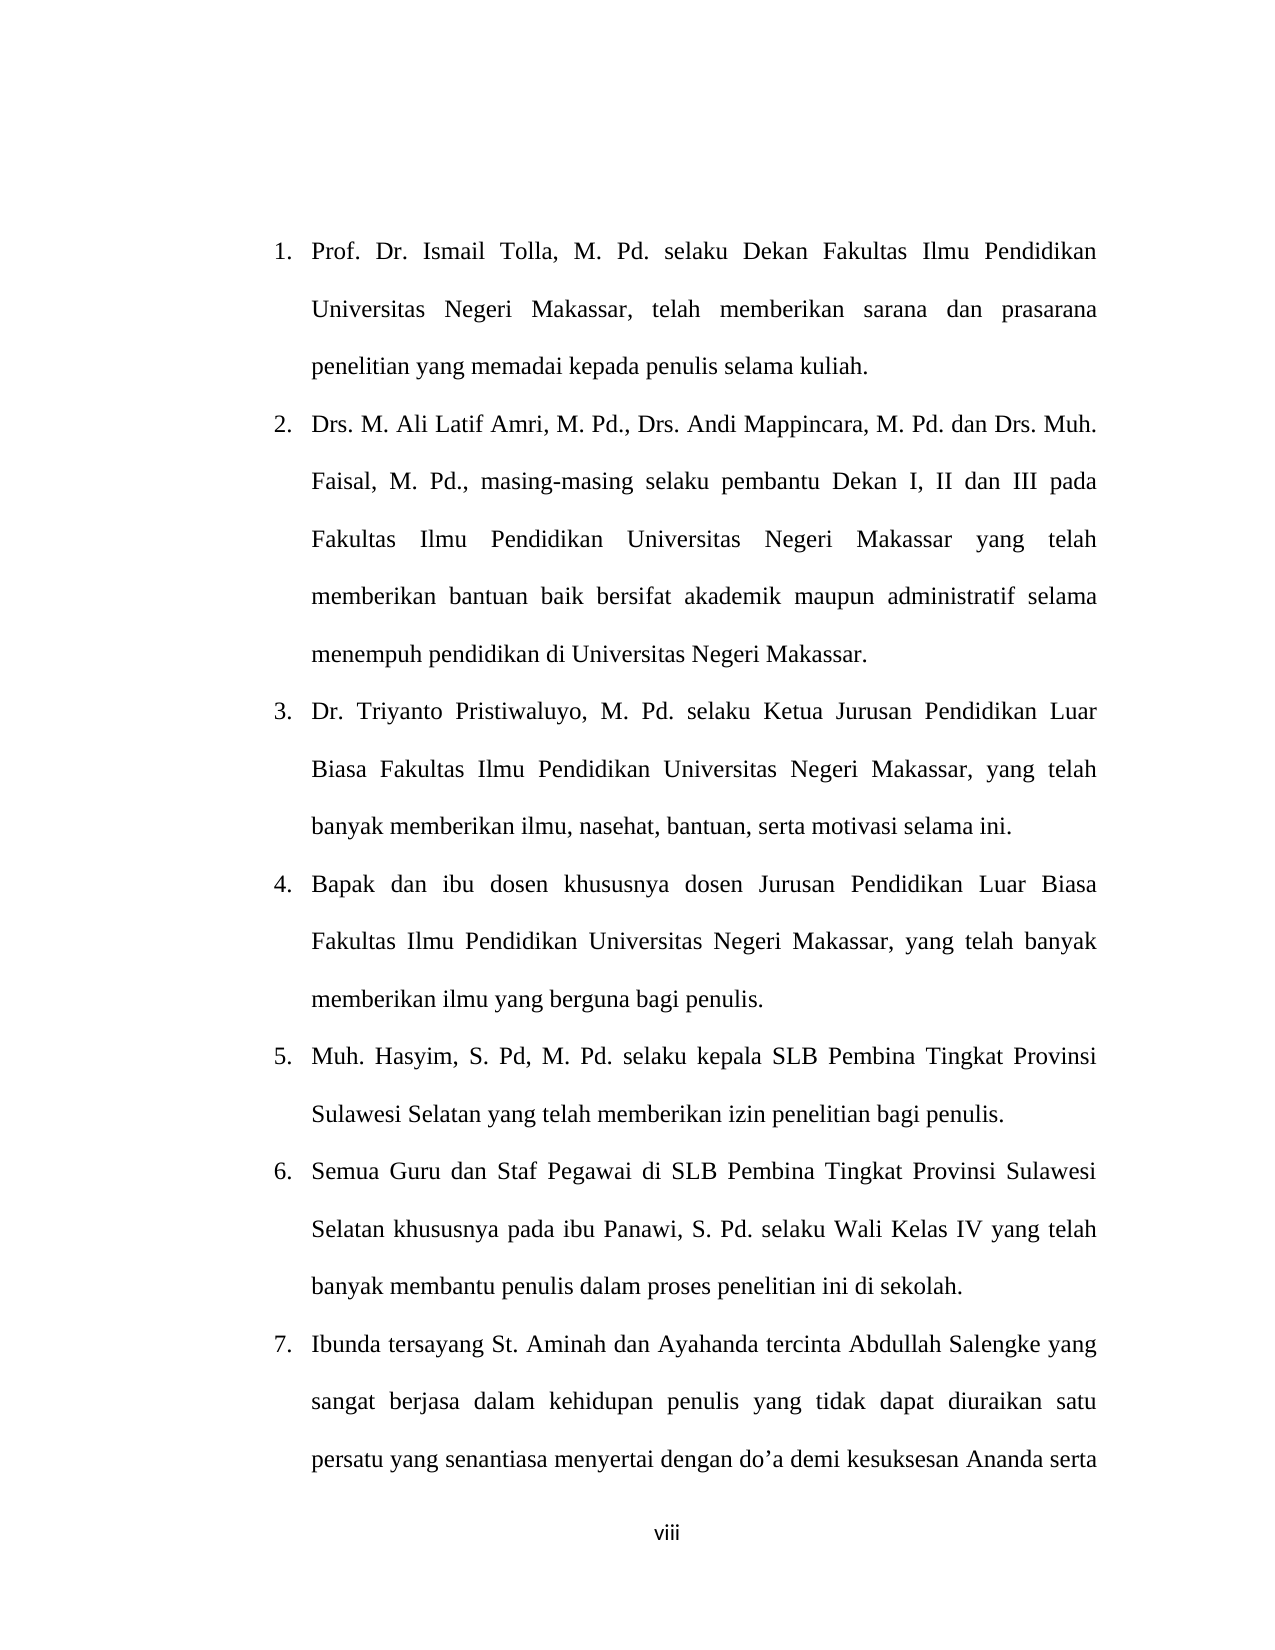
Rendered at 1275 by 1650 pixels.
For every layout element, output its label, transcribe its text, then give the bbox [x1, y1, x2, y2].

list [274, 1329, 1098, 1472]
list Muh. Hasyim, S. Pd, M. Pd. selaku kepala SLB Pembina Tingkat Provinsi Sulawesi Selatan yang telah memberikan izin penelitian bagi penulis. [274, 1041, 1098, 1127]
list Prof. Dr. Ismail Tolla, M. Pd. selaku Dekan Fakultas Ilmu Pendidikan Universitas Negeri Makassar, telah memberikan sarana dan prasarana penelitian yang memadai kepada penulis selama kuliah. [274, 236, 1098, 380]
list Semua Guru dan Staf Pegawai di SLB Pembina Tingkat Provinsi Sulawesi Selatan khususnya pada ibu Panawi, S. Pd. selaku Wali Kelas IV yang telah banyak membantu penulis dalam proses penelitian ini di sekolah. [274, 1156, 1098, 1300]
list Dr. Triyanto Pristiwaluyo, M. Pd. selaku Ketua Jurusan Pendidikan Luar Biasa Fakultas Ilmu Pendidikan Universitas Negeri Makassar, yang telah banyak memberikan ilmu, nasehat, bantuan, serta motivasi selama ini. [274, 696, 1098, 840]
list Bapak dan ibu dosen khususnya dosen Jurusan Pendidikan Luar Biasa Fakultas Ilmu Pendidikan Universitas Negeri Makassar, yang telah banyak memberikan ilmu yang berguna bagi penulis. [274, 869, 1098, 1012]
list Drs. M. Ali Latif Amri, M. Pd., Drs. Andi Mappincara, M. Pd. dan Drs. Muh. Faisal, M. Pd., masing-masing selaku pembantu Dekan I, II dan III pada Fakultas Ilmu Pendidikan Universitas Negeri Makassar yang telah memberikan bantuan baik bersifat akademik maupun administratif selama menempuh pendidikan di Universitas Negeri Makassar. [274, 409, 1098, 667]
